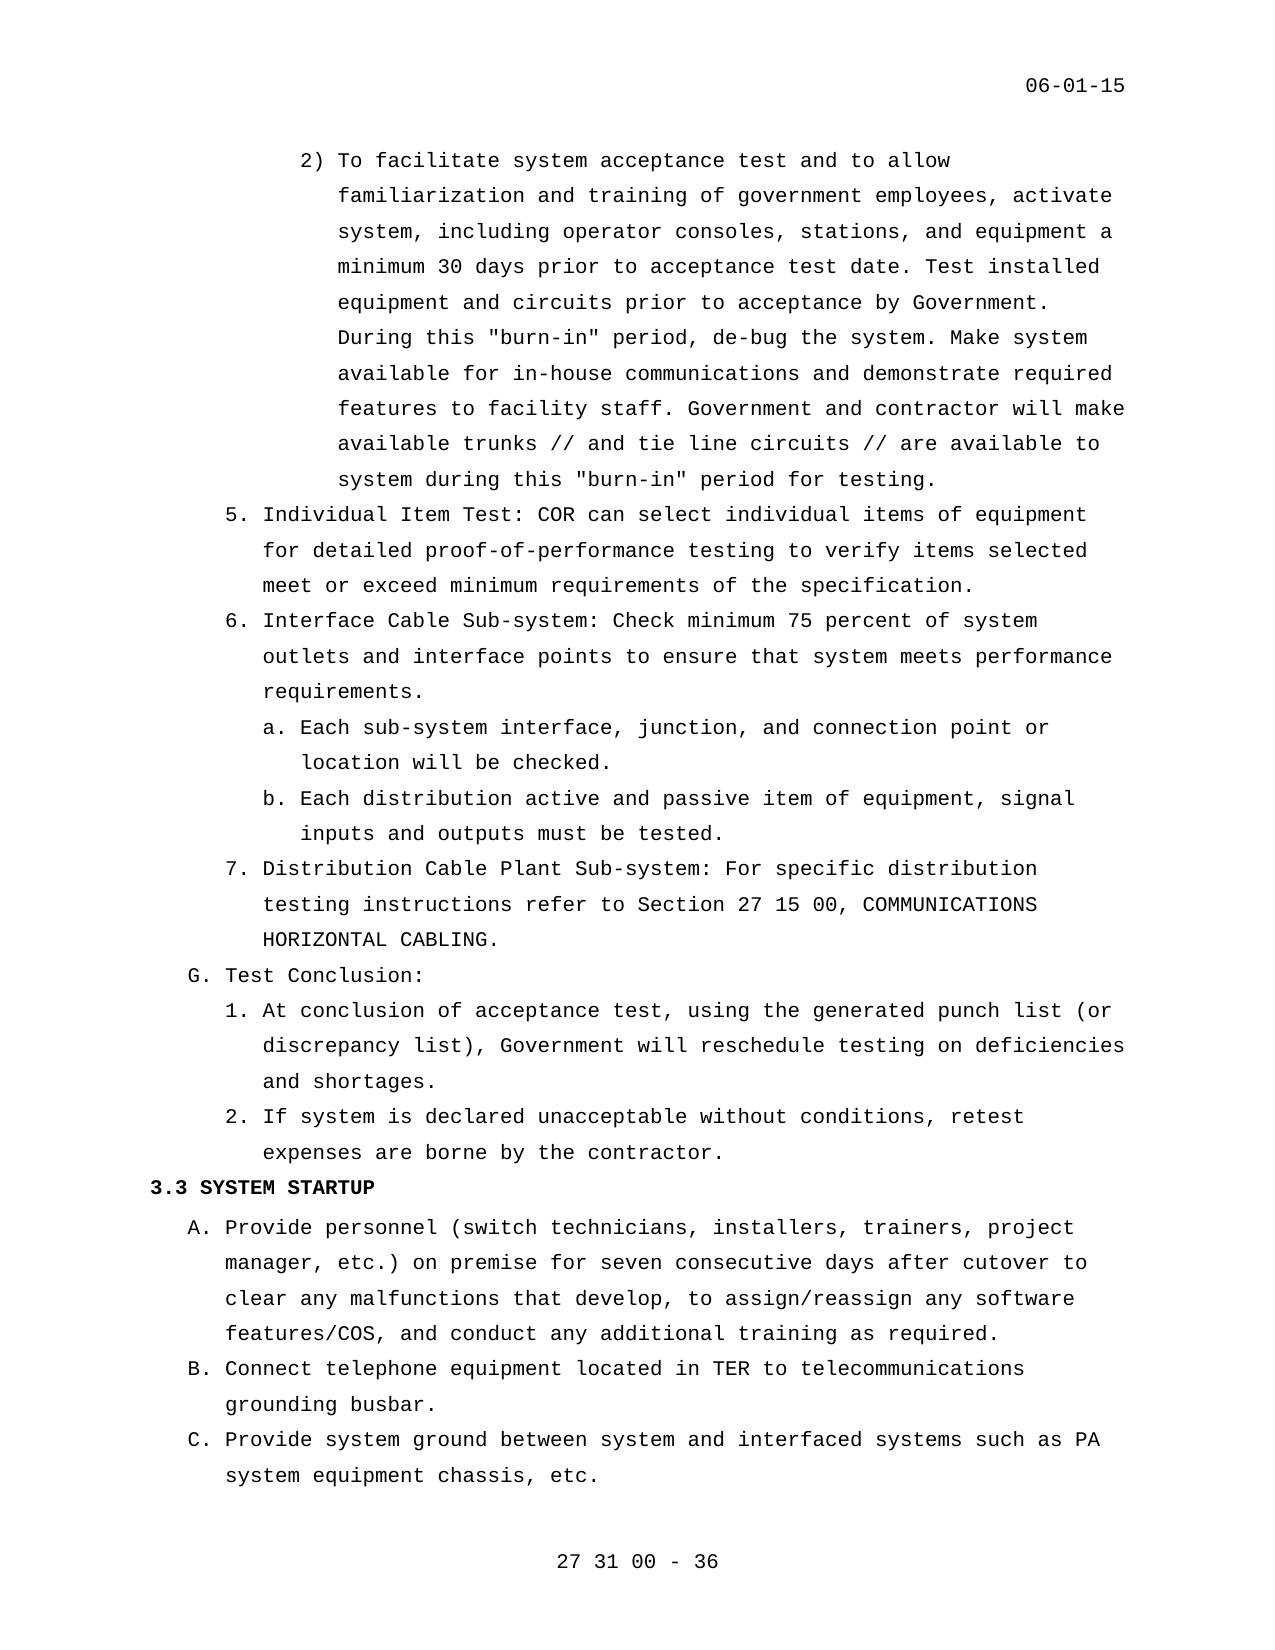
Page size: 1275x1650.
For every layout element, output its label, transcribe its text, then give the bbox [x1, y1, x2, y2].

text To facilitate system acceptance test and to allow familiarization and training of government employees, activate system, including operator consoles, stations, and equipment a minimum 30 days prior to acceptance test date. Test installed equipment and circuits prior to acceptance by Government. During this "burn-in" period, de-bug the system. Make system available for in-house communications and demonstrate required features to facility staff. Government and contractor will make available trunks // and tie line circuits // are available to system during this "burn-in" period for testing. [300, 150, 1125, 492]
text Each distribution active and passive item of equipment, signal inputs and outputs must be tested. [262, 787, 1125, 847]
text Each sub-system interface, junction, and connection point or location will be checked. [262, 717, 1125, 776]
text Connect telephone equipment located in TER to telecommunications grounding busbar. [187, 1358, 1125, 1417]
text Provide system ground between system and interfaced systems such as PA system equipment chassis, etc. [187, 1429, 1125, 1488]
text Distribution Cable Plant Sub-system: For specific distribution testing instructions refer to Section 27 15 00, COMMUNICATIONS HORIZONTAL CABLING. [225, 858, 1125, 953]
text Provide personnel (switch technicians, installers, trainers, project manager, etc.) on premise for seven consecutive days after cutover to clear any malfunctions that develop, to assign/reassign any software features/COS, and conduct any additional training as required. [187, 1217, 1125, 1347]
text Individual Item Test: COR can select individual items of equipment for detailed proof-of-performance testing to verify items selected meet or exceed minimum requirements of the specification. [225, 504, 1125, 599]
text Test Conclusion: [187, 964, 1125, 988]
text SYSTEM STARTUP [150, 1177, 1125, 1201]
text Interface Cable Sub-system: Check minimum 75 percent of system outlets and interface points to ensure that system meets performance requirements. [225, 610, 1125, 705]
text If system is declared unacceptable without conditions, retest expenses are borne by the contractor. [225, 1106, 1125, 1165]
text At conclusion of acceptance test, using the generated punch list (or discrepancy list), Government will reschedule testing on deficiencies and shortages. [225, 1000, 1125, 1094]
